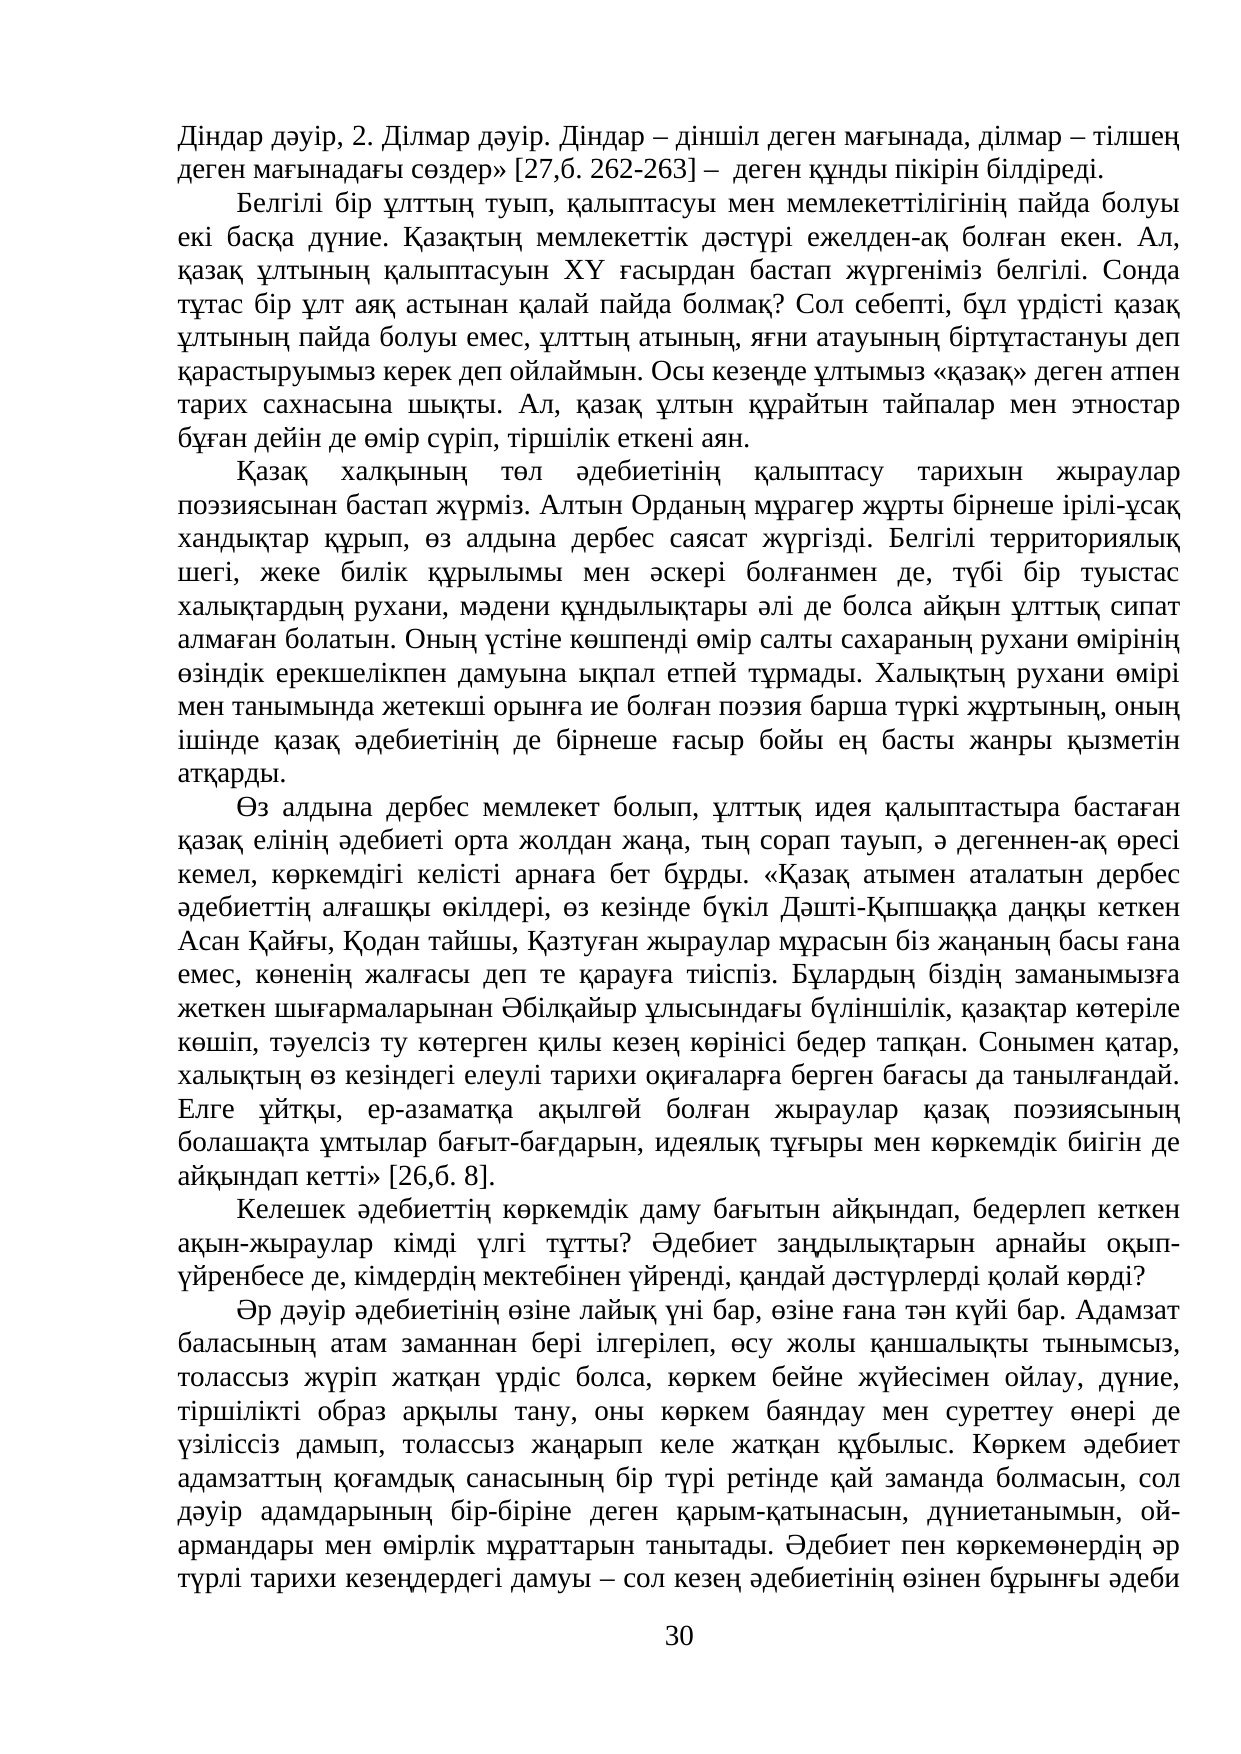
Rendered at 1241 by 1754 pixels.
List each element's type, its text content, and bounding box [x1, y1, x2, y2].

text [177, 1292, 1181, 1594]
text Келешек әдебиеттің көркемдік даму бағытын айқындап, бедерлеп кеткен ақын-жыраулар кімді үлгі тұтты? Әдебиет заңдылықтарын арнайы оқып-үйренбесе де, кімдердің мектебінен үйренді, қандай дәстүрлерді қолай көрді? [177, 1191, 1181, 1292]
text Қазақ халқының төл әдебиетінің қалыптасу тарихын жыраулар поэзиясынан бастап жүрміз. Алтын Орданың мұрагер жұрты бірнеше ірілі-ұсақ хандықтар құрып, өз алдына дербес саясат жүргізді. Белгілі территориялық шегі, жеке билік құрылымы мен әскері болғанмен де, түбі бір туыстас халықтардың рухани, мәдени құндылықтары әлі де болса айқын ұлттық сипат алмаған болатын. Оның үстіне көшпенді өмір салты сахараның рухани өмірінің өзіндік ерекшелікпен дамуына ықпал етпей тұрмады. Халықтың рухани өмірі мен танымында жетекші орынға ие болған поэзия барша түркі жұртының, оның ішінде қазақ әдебиетінің де бірнеше ғасыр бойы ең басты жанры қызметін атқарды. [177, 453, 1181, 789]
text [177, 118, 1181, 185]
text Белгілі бір ұлттың туып, қалыптасуы мен мемлекеттілігінің пайда болуы екі басқа дүние. Қазақтың мемлекеттік дәстүрі ежелден-ақ болған екен. Ал, қазақ ұлтының қалыптасуын ХҮ ғасырдан бастап жүргеніміз белгілі. Сонда тұтас бір ұлт аяқ астынан қалай пайда болмақ? Сол себепті, бұл үрдісті қазақ ұлтының пайда болуы емес, ұлттың атының, яғни атауының біртұтастануы деп қарастыруымыз керек деп ойлаймын. Осы кезеңде ұлтымыз «қазақ» деген атпен тарих сахнасына шықты. Ал, қазақ ұлтын құрайтын тайпалар мен этностар бұған дейін де өмір сүріп, тіршілік еткені аян. [177, 185, 1181, 453]
text Өз алдына дербес мемлекет болып, ұлттық идея қалыптастыра бастаған қазақ елінің әдебиеті орта жолдан жаңа, тың сорап тауып, ә дегеннен-ақ өресі кемел, көркемдігі келісті арнаға бет бұрды. «Қазақ атымен аталатын дербес әдебиеттің алғашқы өкілдері, өз кезінде бүкіл Дәшті-Қыпшаққа даңқы кеткен Асан Қайғы, Қодан тайшы, Қазтуған жыраулар мұрасын біз жаңаның басы ғана емес, көненің жалғасы деп те қарауға тиіспіз. Бұлардың біздің заманымызға жеткен шығармаларынан Әбілқайыр ұлысындағы бүліншілік, қазақтар көтеріле көшіп, тәуелсіз ту көтерген қилы кезең көрінісі бедер тапқан. Сонымен қатар, халықтың өз кезіндегі елеулі тарихи оқиғаларға берген бағасы да танылғандай. Елге ұйтқы, ер-азаматқа ақылгөй болған жыраулар қазақ поэзиясының болашақта ұмтылар бағыт-бағдарын, идеялық тұғыры мен көркемдік биігін де айқындап кетті» [26,б. 8]. [177, 789, 1181, 1191]
